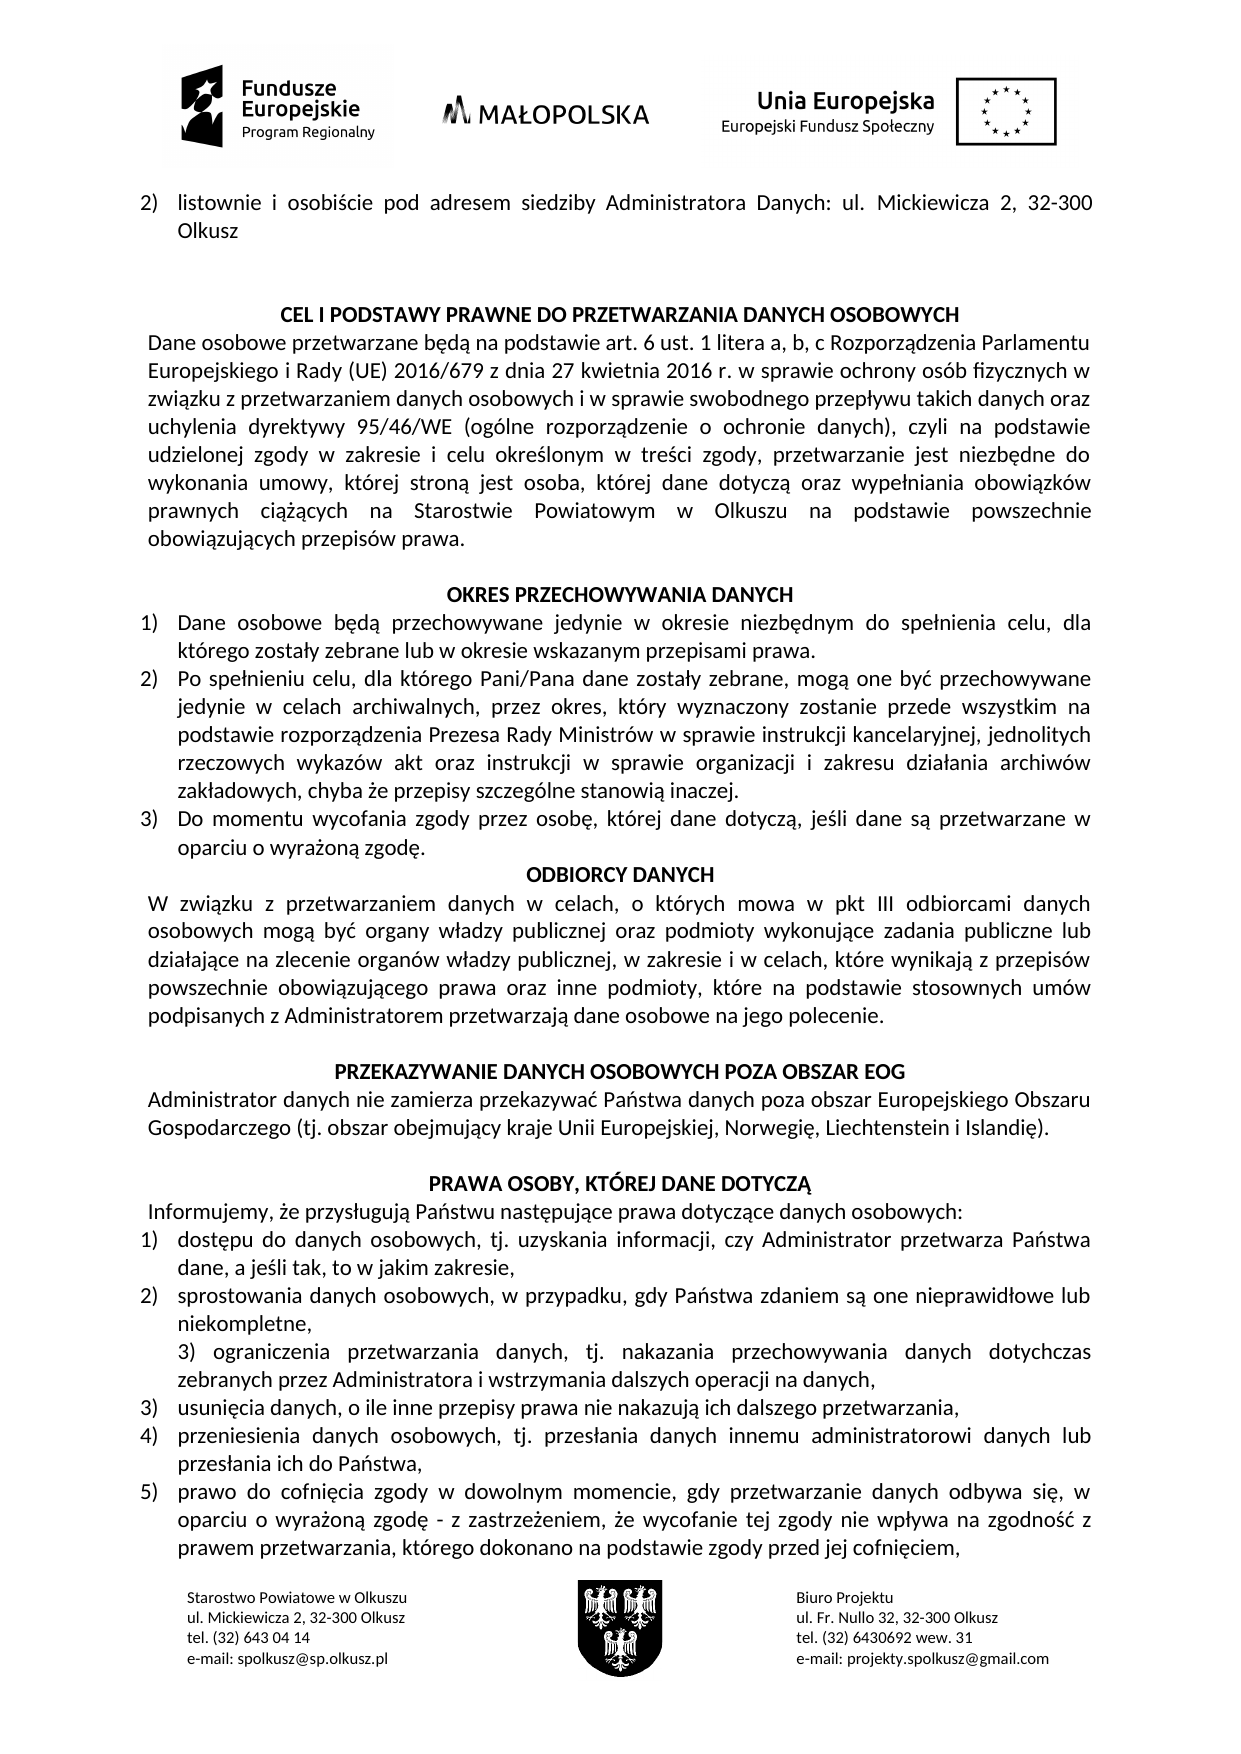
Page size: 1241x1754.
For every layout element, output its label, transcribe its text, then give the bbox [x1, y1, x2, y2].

text ODBIORCY DANYCH [148, 861, 1093, 889]
text OKRES PRZECHOWYWANIA DANYCH [148, 580, 1093, 608]
list przeniesienia danych osobowych, tj. przesłania danych innemu administratorowi danych lub przesłania ich do Państwa, [140, 1421, 1093, 1477]
list Po spełnieniu celu, dla którego Pani/Pana dane zostały zebrane, mogą one być przechowywane jedynie w celach archiwalnych, przez okres, który wyznaczony zostanie przede wszystkim na podstawie rozporządzenia Prezesa Rady Ministrów w sprawie instrukcji kancelaryjnej, jednolitych rzeczowych wykazów akt oraz instrukcji w sprawie organizacji i zakresu działania archiwów zakładowych, chyba że przepisy szczególne stanowią inaczej. [140, 664, 1093, 804]
list Do momentu wycofania zgody przez osobę, której dane dotyczą, jeśli dane są przetwarzane w oparciu o wyrażoną zgodę. [140, 804, 1093, 861]
list prawo do cofnięcia zgody w dowolnym momencie, gdy przetwarzanie danych odbywa się, w oparciu o wyrażoną zgodę - z zastrzeżeniem, że wycofanie tej zgody nie wpływa na zgodność z prawem przetwarzania, którego dokonano na podstawie zgody przed jej cofnięciem, [140, 1477, 1093, 1561]
list sprostowania danych osobowych, w przypadku, gdy Państwa zdaniem są one nieprawidłowe lub niekompletne, 3) ograniczenia przetwarzania danych, tj. nakazania przechowywania danych dotychczas zebranych przez Administratora i wstrzymania dalszych operacji na danych, [140, 1281, 1093, 1393]
list usunięcia danych, o ile inne przepisy prawa nie nakazują ich dalszego przetwarzania, [140, 1393, 1093, 1421]
text W związku z przetwarzaniem danych w celach, o których mowa w pkt III odbiorcami danych osobowych mogą być organy władzy publicznej oraz podmioty wykonujące zadania publiczne lub działające na zlecenie organów władzy publicznej, w zakresie i w celach, które wynikają z przepisów powszechnie obowiązującego prawa oraz inne podmioty, które na podstawie stosownych umów podpisanych z Administratorem przetwarzają dane osobowe na jego polecenie. [148, 889, 1093, 1029]
list Dane osobowe będą przechowywane jedynie w okresie niezbędnym do spełnienia celu, dla którego zostały zebrane lub w okresie wskazanym przepisami prawa. [140, 608, 1093, 664]
text PRAWA OSOBY, KTÓREJ DANE DOTYCZĄ [148, 1169, 1093, 1197]
text Informujemy, że przysługują Państwu następujące prawa dotyczące danych osobowych: [148, 1197, 1093, 1225]
text Dane osobowe przetwarzane będą na podstawie art. 6 ust. 1 litera a, b, c Rozporządzenia Parlamentu Europejskiego i Rady (UE) 2016/679 z dnia 27 kwietnia 2016 r. w sprawie ochrony osób fizycznych w związku z przetwarzaniem danych osobowych i w sprawie swobodnego przepływu takich danych oraz uchylenia dyrektywy 95/46/WE (ogólne rozporządzenie o ochronie danych), czyli na podstawie udzielonej zgody w zakresie i celu określonym w treści zgody, przetwarzanie jest niezbędne do wykonania umowy, której stroną jest osoba, której dane dotyczą oraz wypełniania obowiązków prawnych ciążących na Starostwie Powiatowym w Olkuszu na podstawie powszechnie obowiązujących przepisów prawa. [148, 328, 1093, 552]
list listownie i osobiście pod adresem siedziby Administratora Danych: ul. Mickiewicza 2, 32-300 Olkusz [140, 188, 1093, 244]
picture [161, 44, 1079, 168]
text Administrator danych nie zamierza przekazywać Państwa danych poza obszar Europejskiego Obszaru Gospodarczego (tj. obszar obejmujący kraje Unii Europejskiej, Norwegię, Liechtenstein i Islandię). [148, 1085, 1093, 1141]
text PRZEKAZYWANIE DANYCH OSOBOWYCH POZA OBSZAR EOG [148, 1057, 1093, 1085]
text CEL I PODSTAWY PRAWNE DO PRZETWARZANIA DANYCH OSOBOWYCH [148, 300, 1093, 328]
list dostępu do danych osobowych, tj. uzyskania informacji, czy Administrator przetwarza Państwa dane, a jeśli tak, to w jakim zakresie, [140, 1225, 1093, 1281]
picture [577, 1580, 663, 1681]
